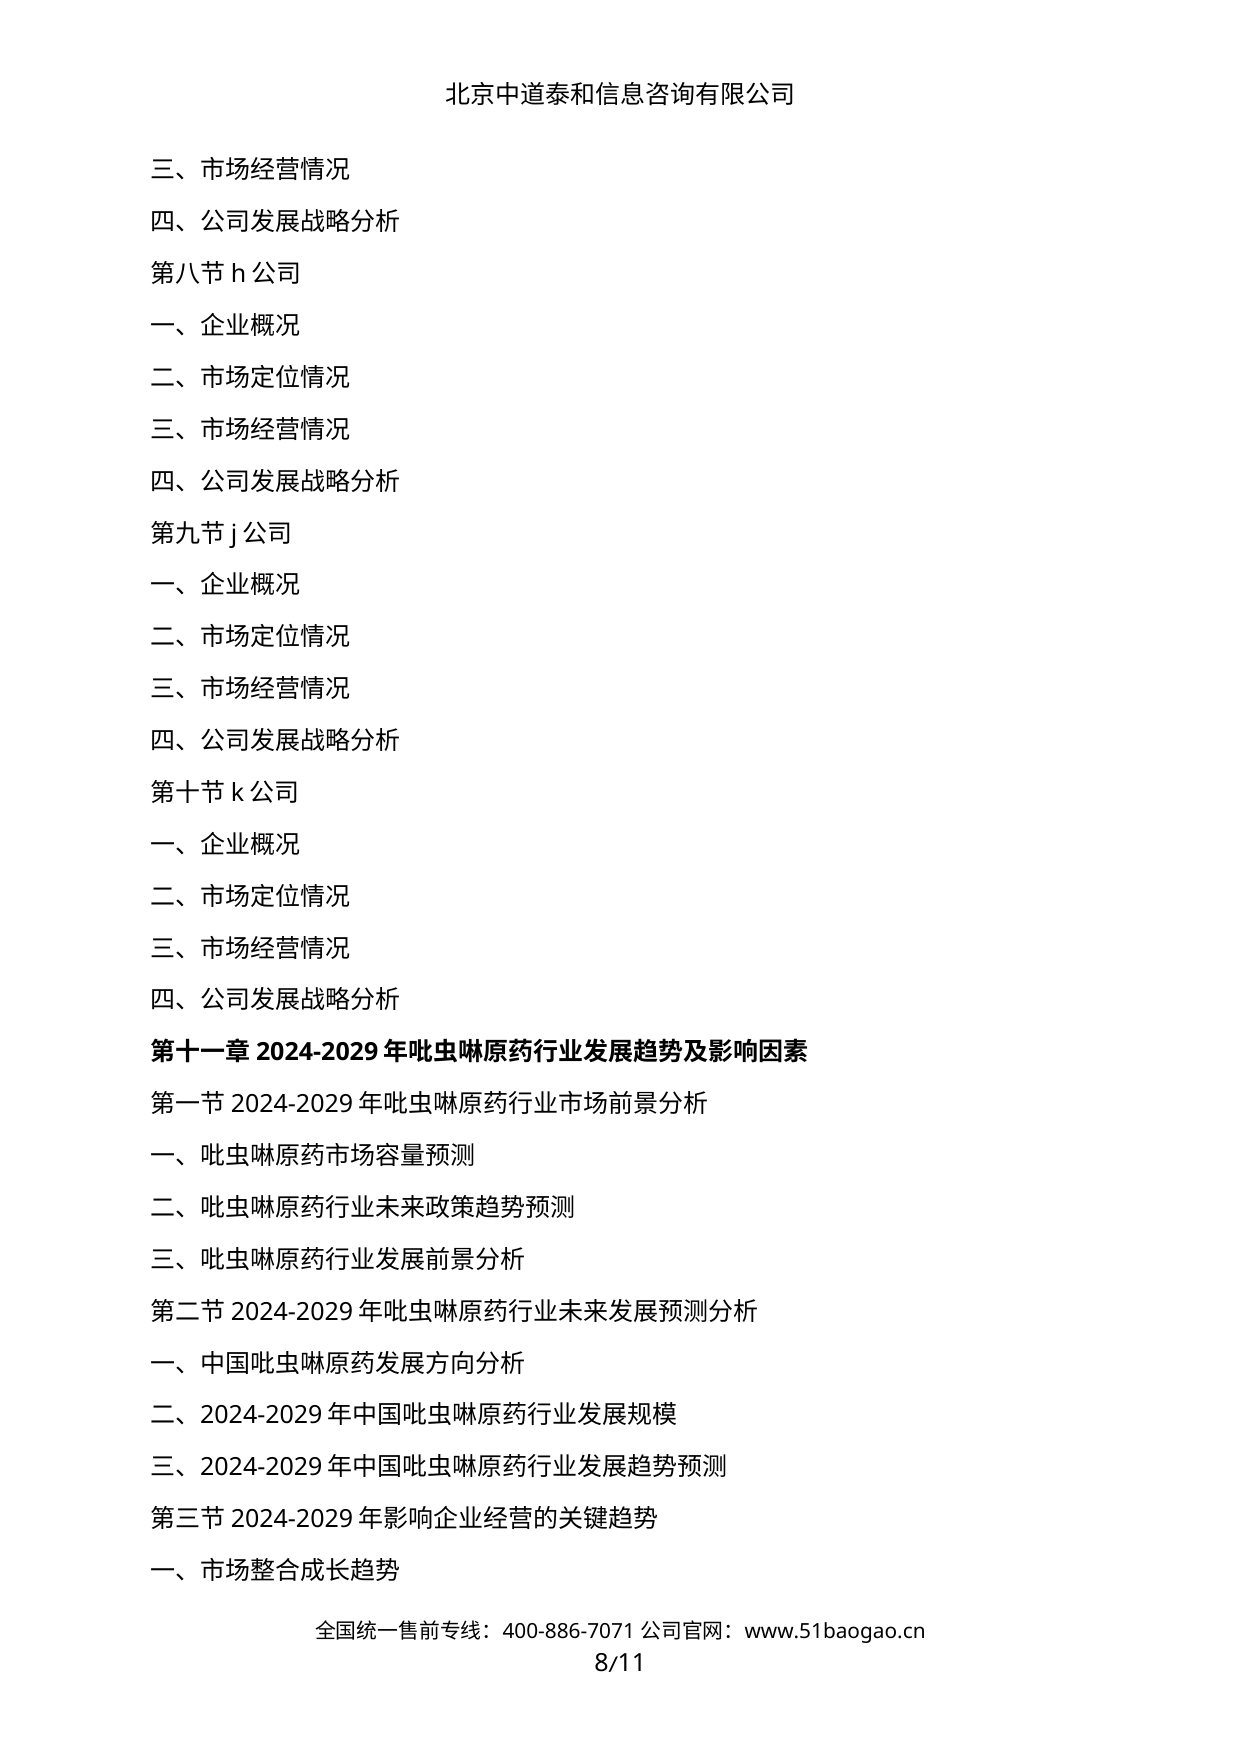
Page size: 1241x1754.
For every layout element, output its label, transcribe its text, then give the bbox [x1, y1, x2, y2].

text 二、市场定位情况 [150, 357, 1090, 394]
text 一、企业概况 [150, 565, 1090, 601]
text 三、市场经营情况 [150, 150, 1090, 186]
text 一、企业概况 [150, 306, 1090, 342]
text 二、2024-2029年中国吡虫啉原药行业发展规模 [150, 1395, 1090, 1431]
text 三、市场经营情况 [150, 928, 1090, 964]
text 三、市场经营情况 [150, 409, 1090, 446]
text 第十节 k公司 [150, 772, 1090, 809]
text 三、吡虫啉原药行业发展前景分析 [150, 1239, 1090, 1276]
text 一、吡虫啉原药市场容量预测 [150, 1136, 1090, 1172]
text 二、市场定位情况 [150, 876, 1090, 912]
text 一、企业概况 [150, 824, 1090, 861]
text 二、市场定位情况 [150, 617, 1090, 653]
text 第九节 j公司 [150, 513, 1090, 549]
text 四、公司发展战略分析 [150, 721, 1090, 757]
text 一、市场整合成长趋势 [150, 1551, 1090, 1587]
text 二、吡虫啉原药行业未来政策趋势预测 [150, 1187, 1090, 1224]
text 三、2024-2029年中国吡虫啉原药行业发展趋势预测 [150, 1447, 1090, 1483]
text 第八节 h公司 [150, 254, 1090, 290]
text 四、公司发展战略分析 [150, 980, 1090, 1016]
text 第十一章 2024-2029年吡虫啉原药行业发展趋势及影响因素 [150, 1032, 1090, 1068]
text 三、市场经营情况 [150, 669, 1090, 705]
text 第三节 2024-2029年影响企业经营的关键趋势 [150, 1499, 1090, 1535]
text 一、中国吡虫啉原药发展方向分析 [150, 1343, 1090, 1379]
text 四、公司发展战略分析 [150, 202, 1090, 238]
text 第一节 2024-2029年吡虫啉原药行业市场前景分析 [150, 1084, 1090, 1120]
text 四、公司发展战略分析 [150, 461, 1090, 497]
text 第二节 2024-2029年吡虫啉原药行业未来发展预测分析 [150, 1291, 1090, 1327]
